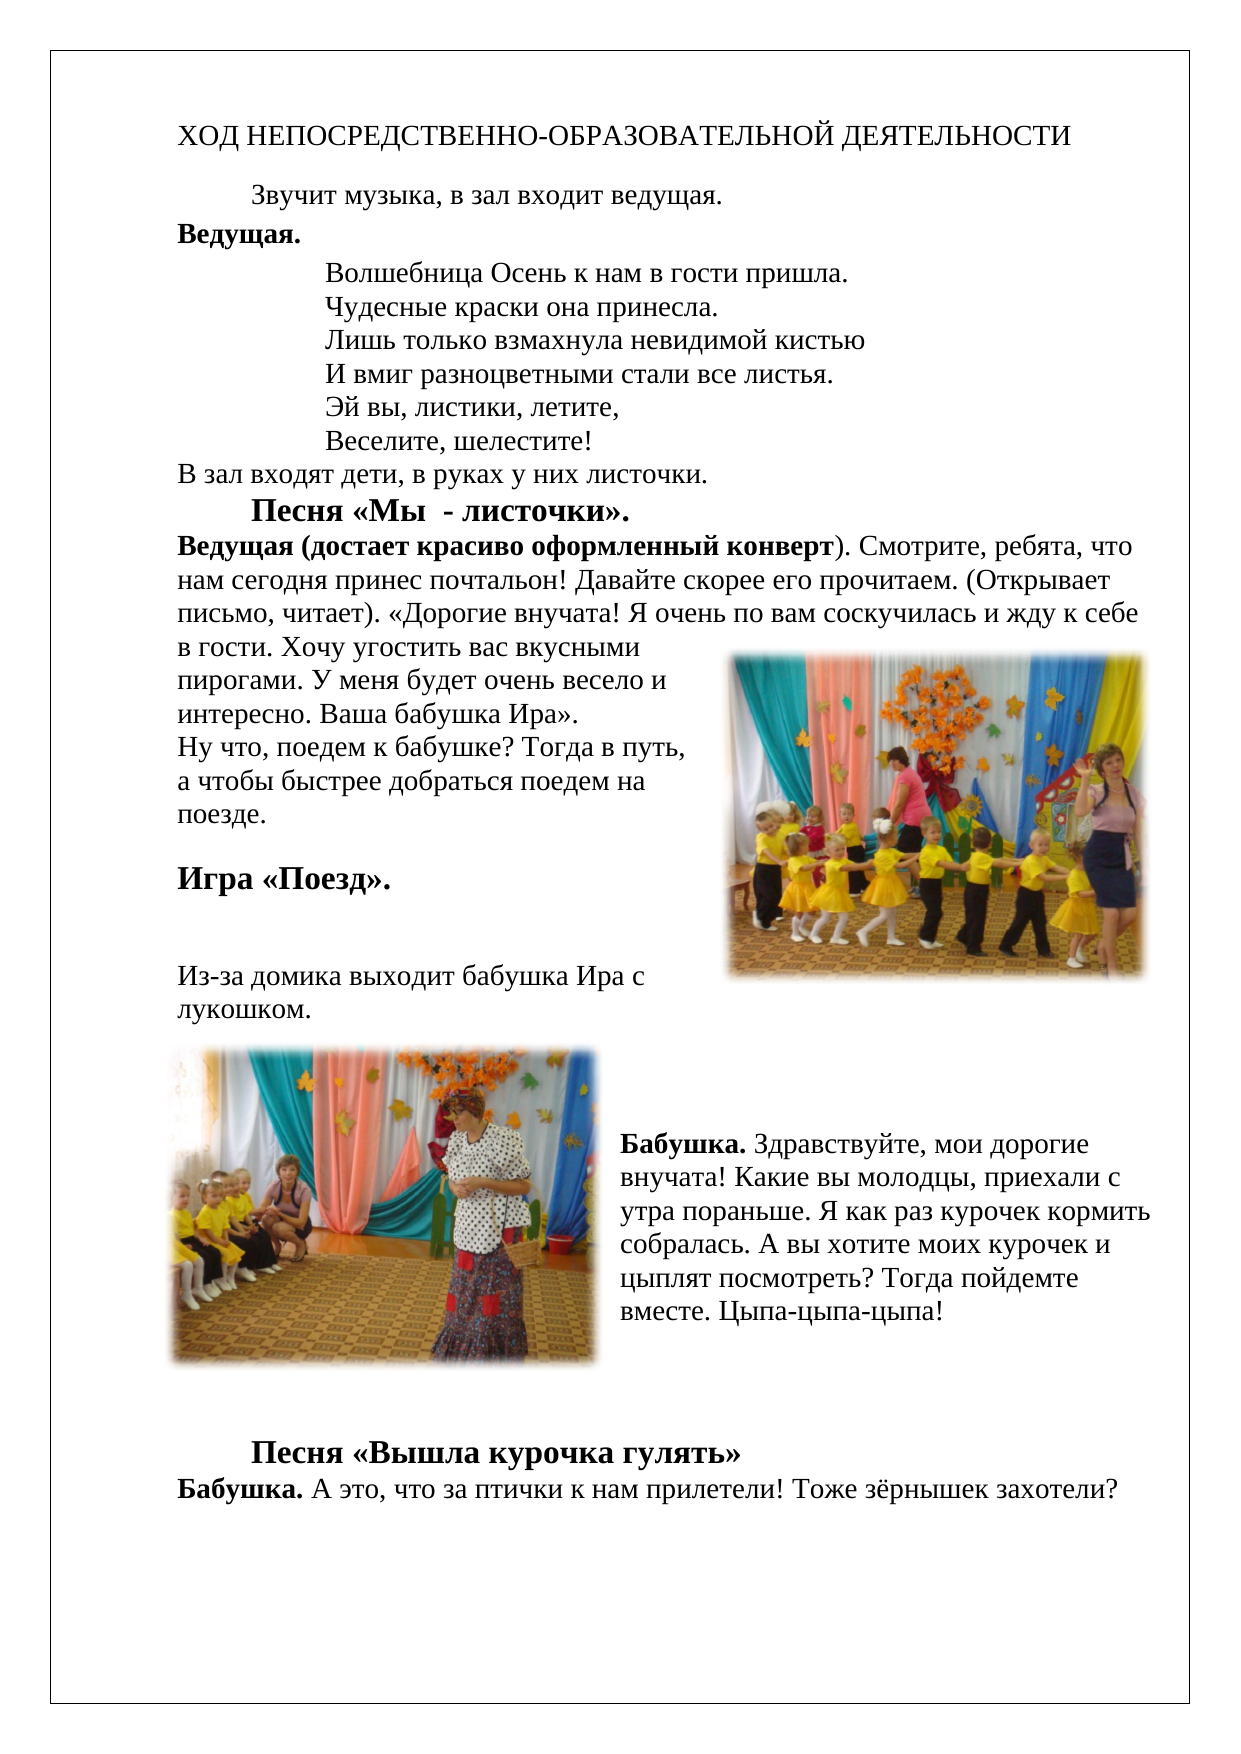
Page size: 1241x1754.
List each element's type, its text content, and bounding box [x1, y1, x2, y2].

text ХОД НЕПОСРЕДСТВЕННО-ОБРАЗОВАТЕЛЬНОЙ ДЕЯТЕЛЬНОСТИ [177, 118, 1152, 152]
text Песня «Вышла курочка гулять» [177, 1432, 1152, 1471]
text Ну что, поедем к бабушке? Тогда в путь, а чтобы быстрее добраться поедем на поезде. [177, 729, 1152, 830]
text Эй вы, листики, летите, [325, 389, 1152, 423]
text И вмиг разноцветными стали все листья. [325, 356, 1152, 389]
text Ведущая (достает красиво оформленный конверт). Смотрите, ребята, что нам сегодня принес почтальон! Давайте скорее его прочитаем. (Открывает письмо, читает). «Дорогие внучата! Я очень по вам соскучилась и жду к себе в гости. Хочу угостить вас вкусными пирогами. У меня будет очень весело и интересно. Ваша бабушка Ира». [177, 528, 1152, 729]
picture [736, 897, 1136, 958]
picture [180, 1327, 588, 1356]
text Лишь только взмахнула невидимой кистью [325, 322, 1152, 356]
text В зал входят дети, в руках у них листочки. [177, 456, 1152, 490]
text Звучит музыка, в зал входит ведущая. [177, 177, 1152, 211]
text Игра «Поезд». [177, 858, 1152, 897]
text Волшебница Осень к нам в гости пришла. [325, 255, 1152, 289]
text Песня «Мы - листочки». [177, 490, 1152, 528]
text Бабушка. Здравствуйте, мои дорогие внучата! Какие вы молодцы, приехали с утра пораньше. Я как раз курочек кормить собралась. А вы хотите моих курочек и цыплят посмотреть? Тогда пойдемте вместе. Цыпа-цыпа-цыпа! [177, 1126, 1152, 1327]
text Веселите, шелестите! [325, 423, 1152, 456]
text Ведущая. [177, 217, 1152, 250]
text Чудесные краски она принесла. [325, 289, 1152, 322]
text Из-за домика выходит бабушка Ира с лукошком. [177, 897, 1152, 1025]
text Бабушка. А это, что за птички к нам прилетели! Тоже зёрнышек захотели? [177, 1471, 1152, 1504]
picture [180, 1058, 588, 1126]
picture [736, 830, 1136, 858]
